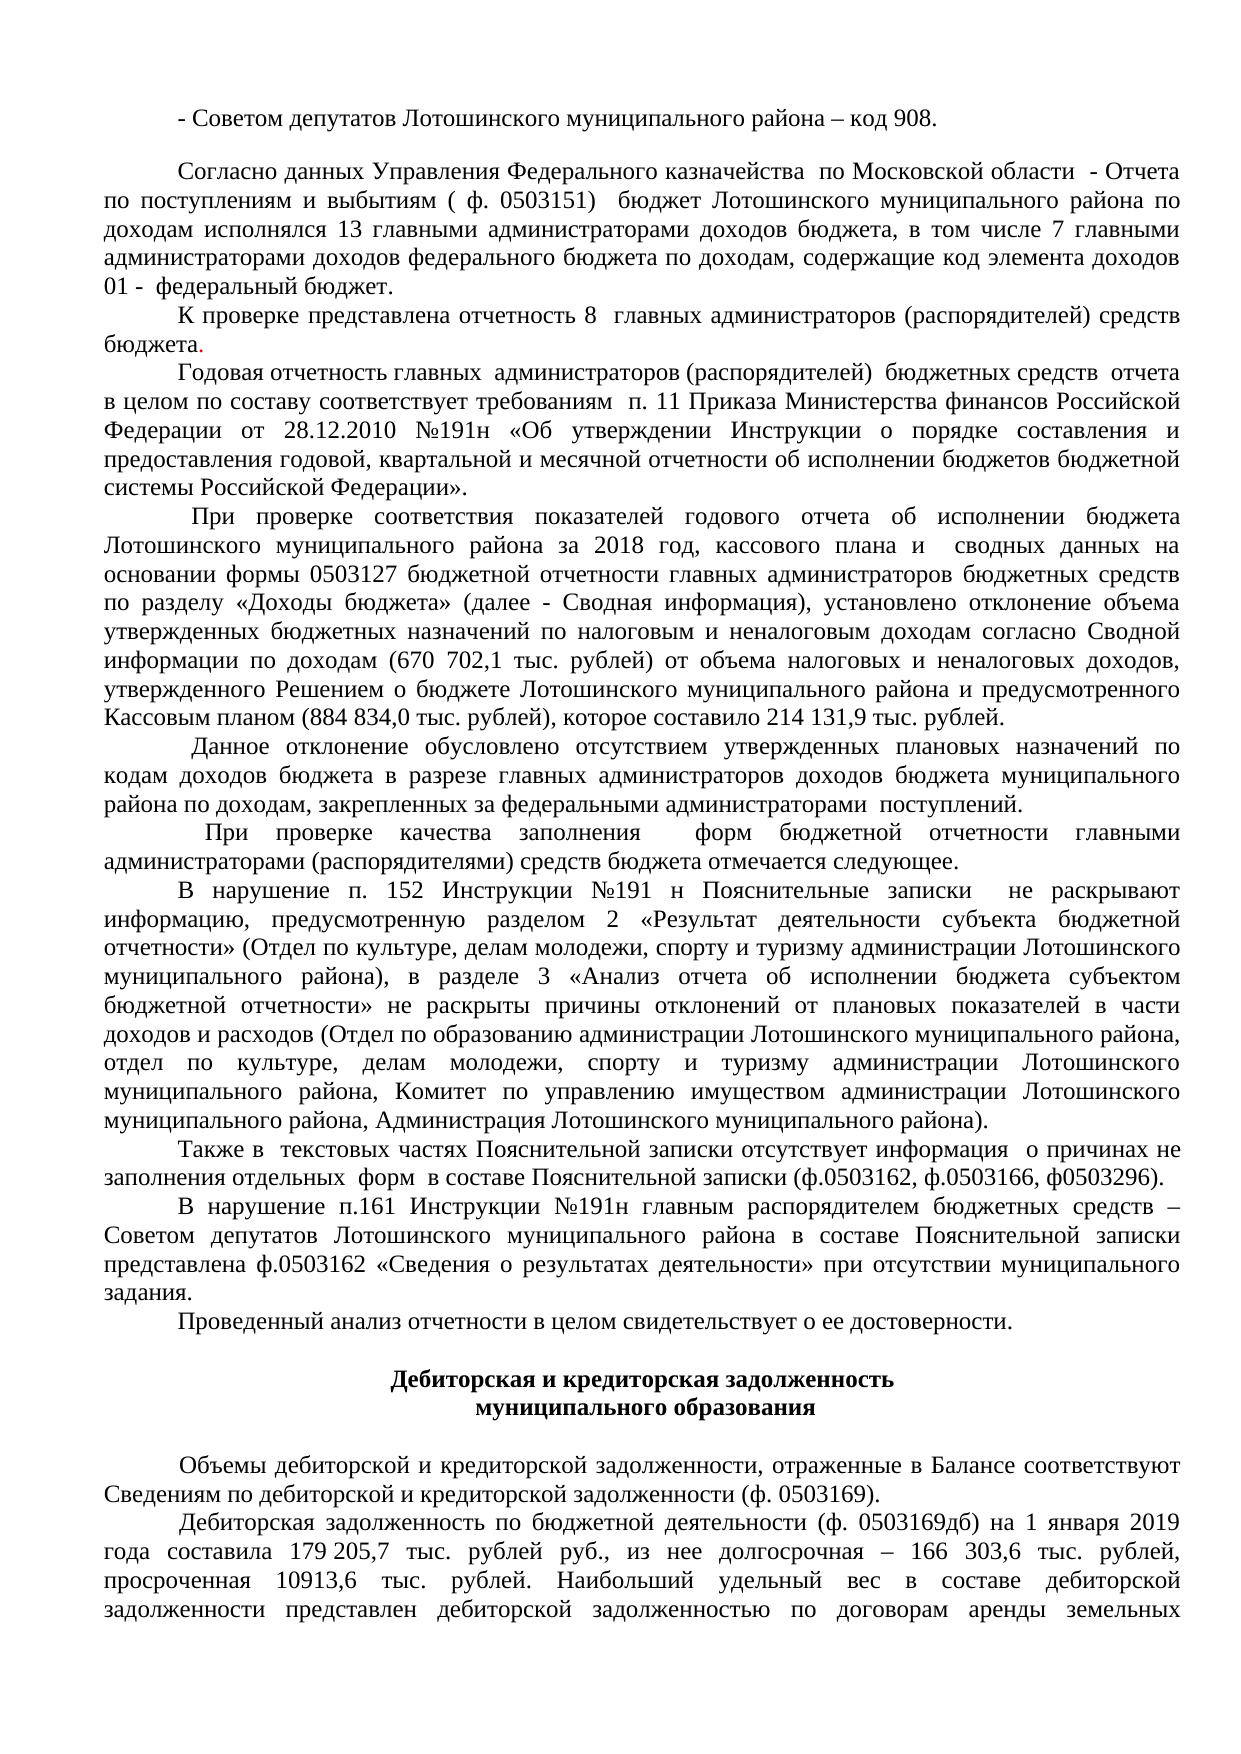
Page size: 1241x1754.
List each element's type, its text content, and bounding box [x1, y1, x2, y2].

text Годовая отчетность главных администраторов (распорядителей) бюджетных средств отчета в целом по составу соответствует требованиям п. 11 Приказа Министерства финансов Российской Федерации от 28.12.2010 №191н «Об утверждении Инструкции о порядке составления и предоставления годовой, квартальной и месячной отчетности об исполнении бюджетов бюджетной системы Российской Федерации». [103, 357, 1181, 501]
text Данное отклонение обусловлено отсутствием утвержденных плановых назначений по кодам доходов бюджета в разрезе главных администраторов доходов бюджета муниципального района по доходам, закрепленных за федеральными администраторами поступлений. [103, 731, 1181, 817]
text Также в текстовых частях Пояснительной записки отсутствует информация о причинах не заполнения отдельных форм в составе Пояснительной записки (ф.0503162, ф.0503166, ф0503296). [103, 1134, 1181, 1191]
text Объемы дебиторской и кредиторской задолженности, отраженные в Балансе соответствуют Сведениям по дебиторской и кредиторской задолженности (ф. 0503169). [103, 1450, 1181, 1507]
text В нарушение п. 152 Инструкции №191 н Пояснительные записки не раскрывают информацию, предусмотренную разделом 2 «Результат деятельности субъекта бюджетной отчетности» (Отдел по культуре, делам молодежи, спорту и туризму администрации Лотошинского муниципального района), в разделе 3 «Анализ отчета об исполнении бюджета субъектом бюджетной отчетности» не раскрыты причины отклонений от плановых показателей в части доходов и расходов (Отдел по образованию администрации Лотошинского муниципального района, отдел по культуре, делам молодежи, спорту и туризму администрации Лотошинского муниципального района, Комитет по управлению имуществом администрации Лотошинского муниципального района, Администрация Лотошинского муниципального района). [103, 875, 1181, 1134]
text - Советом депутатов Лотошинского муниципального района – код 908. [103, 103, 1181, 132]
text Согласно данных Управления Федерального казначейства по Московской области - Отчета по поступлениям и выбытиям ( ф. 0503151) бюджет Лотошинского муниципального района по доходам исполнялся 13 главными администраторами доходов бюджета, в том числе 7 главными администраторами доходов федерального бюджета по доходам, содержащие код элемента доходов 01 - федеральный бюджет. [103, 156, 1181, 300]
text Дебиторская и кредиторская задолженность [103, 1364, 1181, 1392]
text К проверке представлена отчетность 8 главных администраторов (распорядителей) средств бюджета. [103, 300, 1181, 357]
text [103, 1507, 1181, 1622]
text При проверке соответствия показателей годового отчета об исполнении бюджета Лотошинского муниципального района за 2018 год, кассового плана и сводных данных на основании формы 0503127 бюджетной отчетности главных администраторов бюджетных средств по разделу «Доходы бюджета» (далее - Сводная информация), установлено отклонение объема утвержденных бюджетных назначений по налоговым и неналоговым доходам согласно Сводной информации по доходам (670 702,1 тыс. рублей) от объема налоговых и неналоговых доходов, утвержденного Решением о бюджете Лотошинского муниципального района и предусмотренного Кассовым планом (884 834,0 тыс. рублей), которое составило 214 131,9 тыс. рублей. [103, 501, 1181, 731]
text муниципального образования [103, 1392, 1181, 1421]
text В нарушение п.161 Инструкции №191н главным распорядителем бюджетных средств – Советом депутатов Лотошинского муниципального района в составе Пояснительной записки представлена ф.0503162 «Сведения о результатах деятельности» при отсутствии муниципального задания. [103, 1191, 1181, 1306]
text При проверке качества заполнения форм бюджетной отчетности главными администраторами (распорядителями) средств бюджета отмечается следующее. [103, 817, 1181, 875]
text Проведенный анализ отчетности в целом свидетельствует о ее достоверности. [103, 1306, 1181, 1335]
